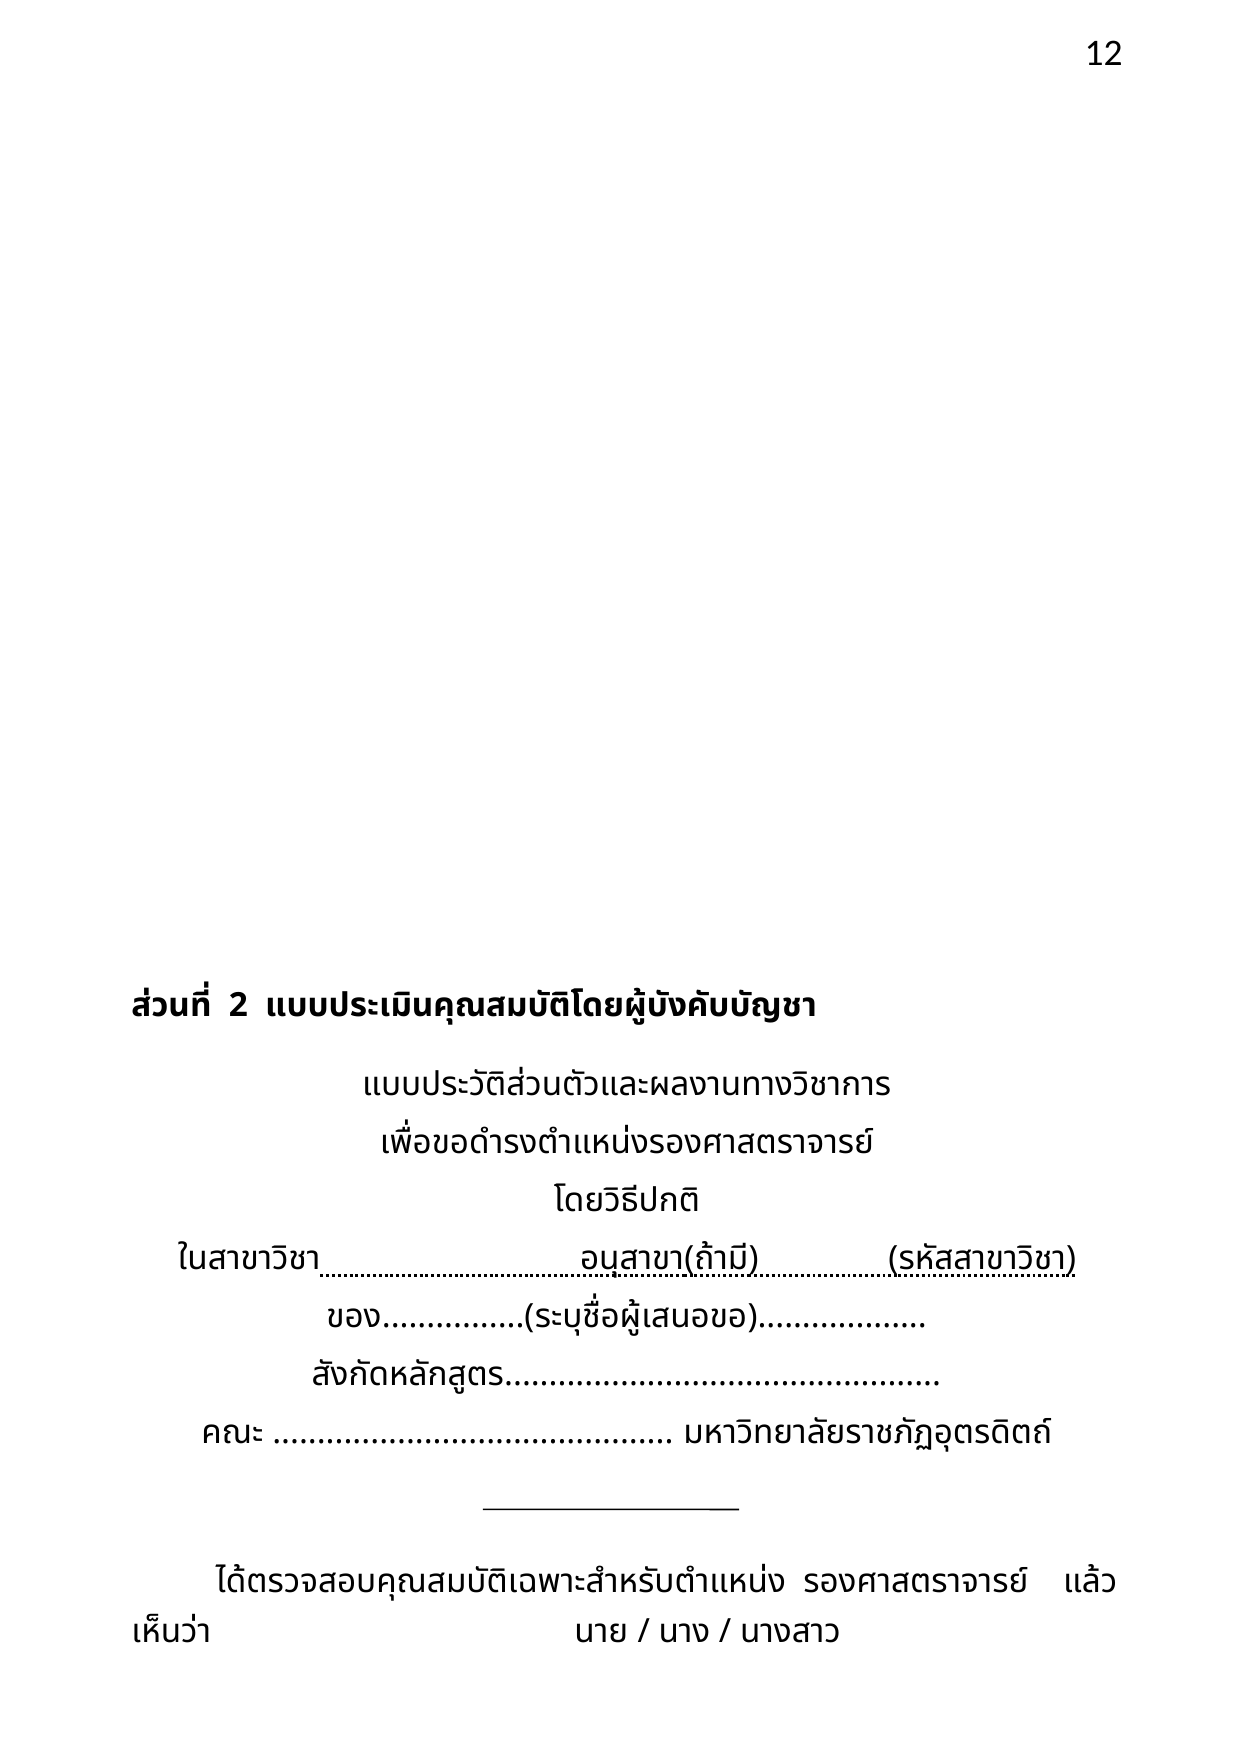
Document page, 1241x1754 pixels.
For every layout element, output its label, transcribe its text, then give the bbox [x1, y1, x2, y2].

text สังกัดหลักสูตร................................................. [131, 1350, 1122, 1400]
text ส่วนที่ 2 แบบประเมินคุณสมบัติโดยผู้บังคับบัญชา [131, 981, 1122, 1032]
text เพื่อขอดำรงตำแหน่งรองศาสตราจารย์ [131, 1118, 1122, 1168]
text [131, 1557, 1122, 1658]
text คณะ ............................................. มหาวิทยาลัยราชภัฏอุตรดิตถ์ [131, 1408, 1122, 1458]
text โดยวิธีปกติ [131, 1176, 1122, 1226]
text แบบประวัติส่วนตัวและผลงานทางวิชาการ [131, 1060, 1122, 1110]
text ของ................(ระบุชื่อผู้เสนอขอ)................... [131, 1292, 1122, 1342]
text ในสาขาวิชา อนุสาขา(ถ้ามี) (รหัสสาขาวิชา) [131, 1233, 1122, 1284]
